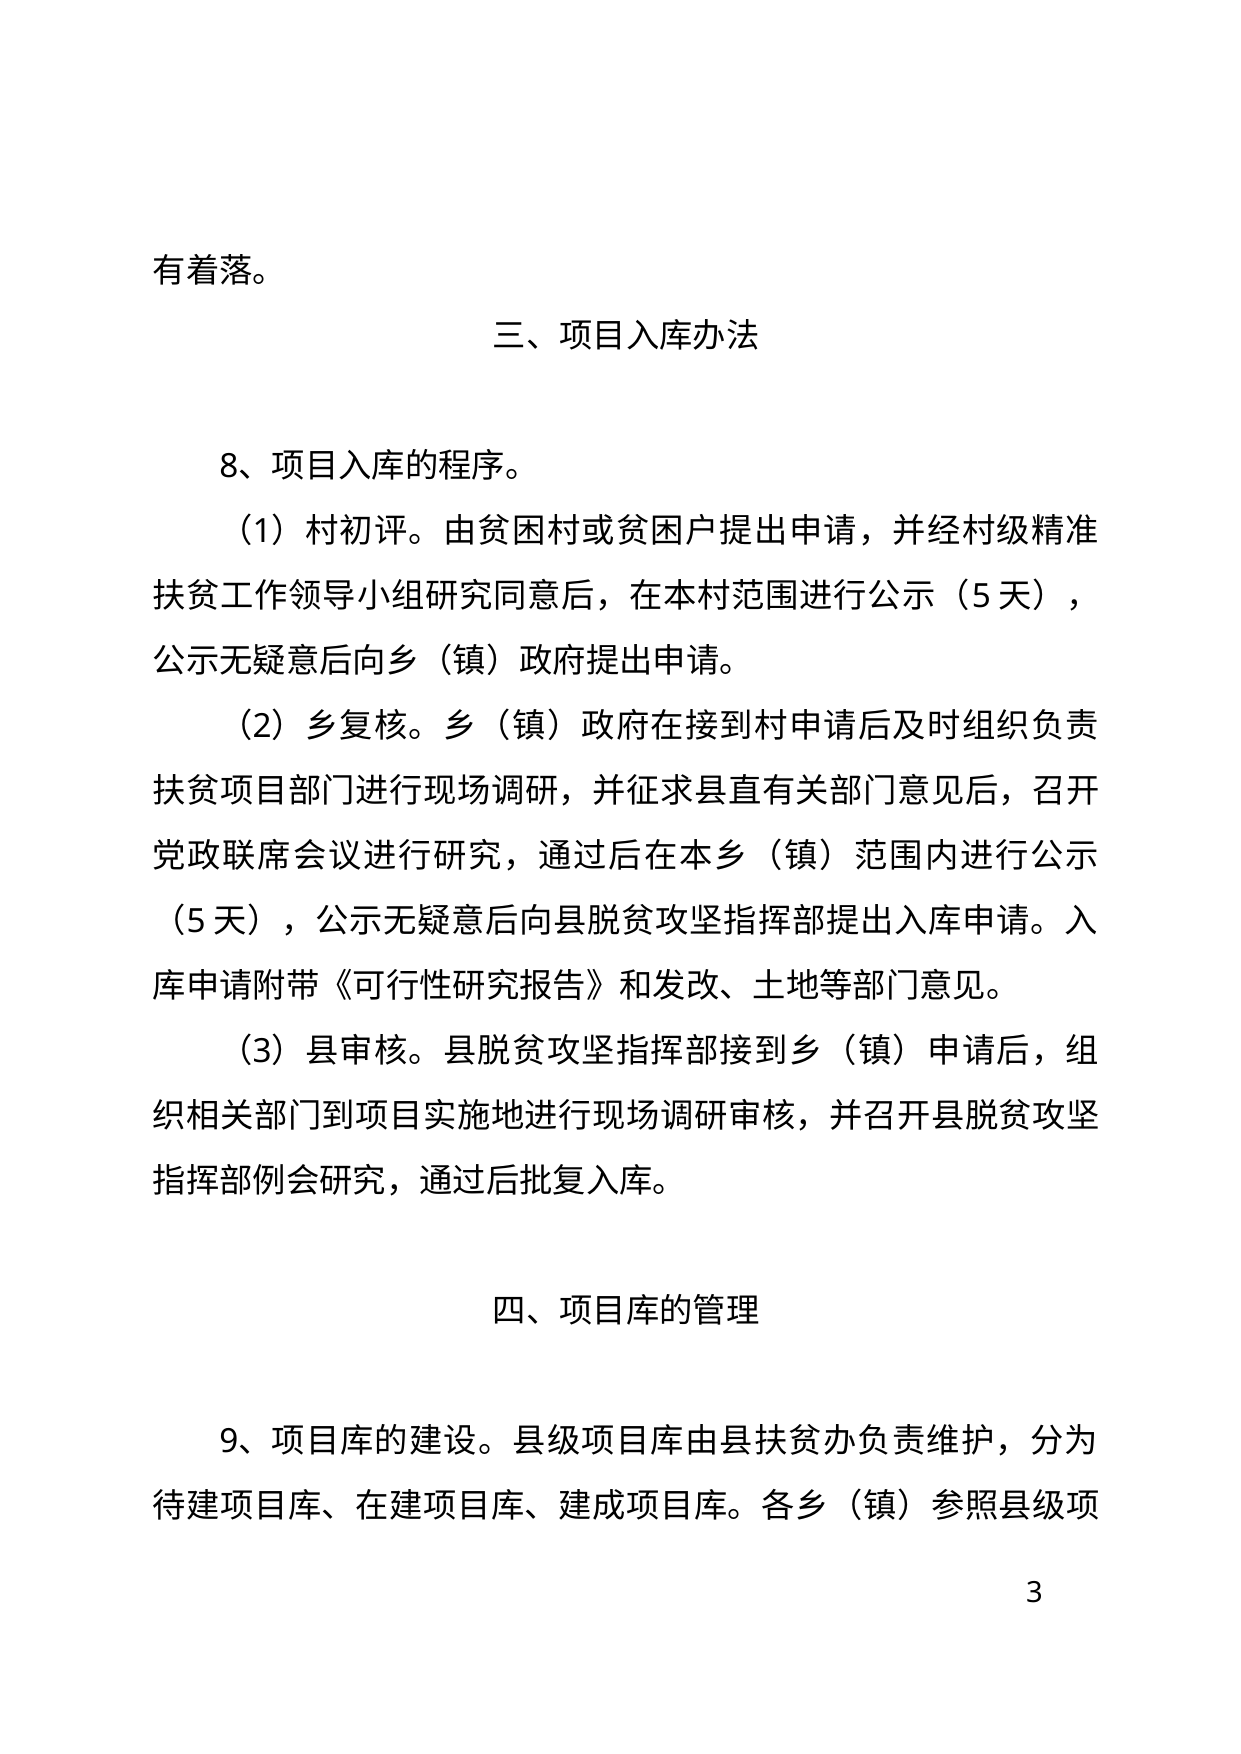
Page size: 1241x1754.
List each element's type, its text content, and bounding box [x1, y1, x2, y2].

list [152, 1406, 1100, 1536]
list 项目入库的程序。 [152, 431, 1100, 496]
list 村初评。由贫困村或贫困户提出申请，并经村级精准扶贫工作领导小组研究同意后，在本村范围进行公示（5天），公示无疑意后向乡（镇）政府提出申请。 [152, 496, 1100, 691]
list 县审核。县脱贫攻坚指挥部接到乡（镇）申请后，组织相关部门到项目实施地进行现场调研审核，并召开县脱贫攻坚指挥部例会研究，通过后批复入库。 [152, 1016, 1100, 1211]
list 项目库的管理 [152, 1276, 1100, 1341]
list 乡复核。乡（镇）政府在接到村申请后及时组织负责扶贫项目部门进行现场调研，并征求县直有关部门意见后，召开党政联席会议进行研究，通过后在本乡（镇）范围内进行公示（5天），公示无疑意后向县脱贫攻坚指挥部提出入库申请。入库申请附带《可行性研究报告》和发改、土地等部门意见。 [152, 691, 1100, 1016]
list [152, 236, 1100, 301]
list 项目入库办法 [152, 301, 1100, 366]
